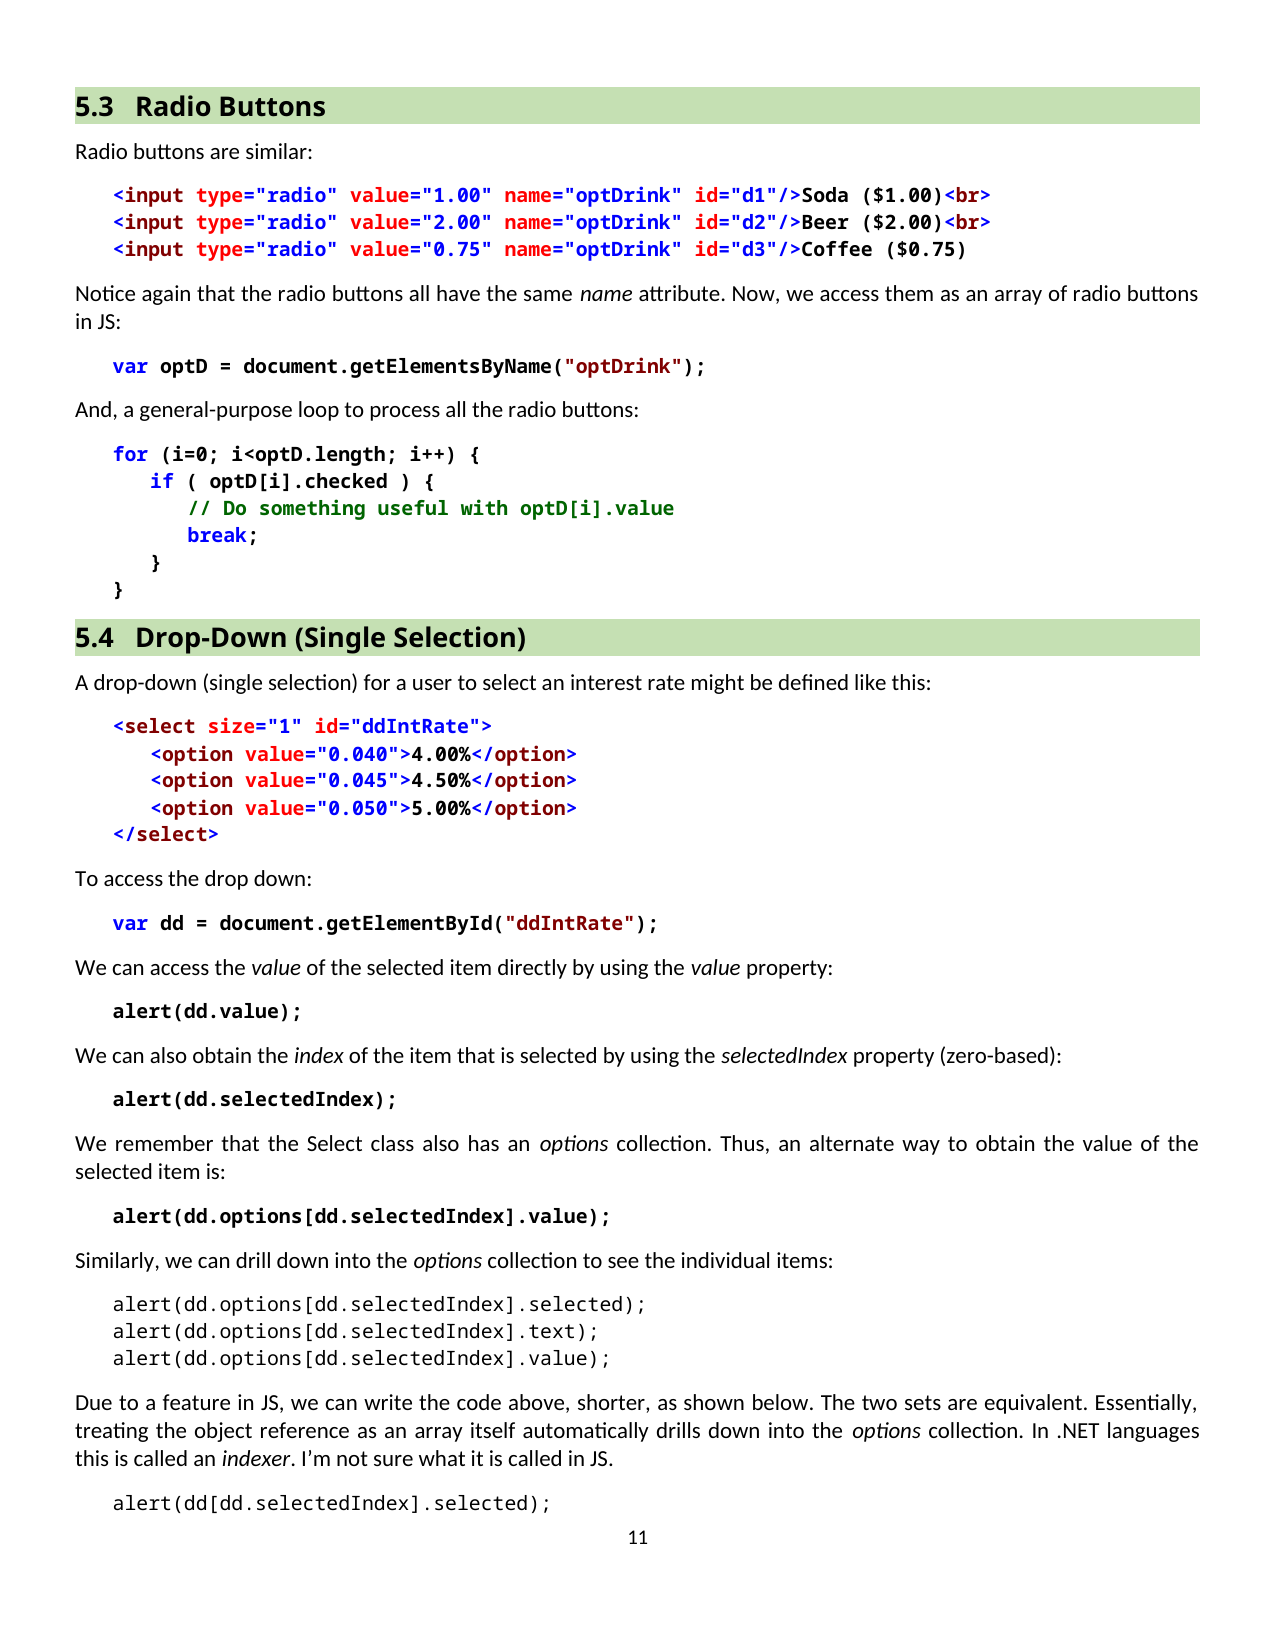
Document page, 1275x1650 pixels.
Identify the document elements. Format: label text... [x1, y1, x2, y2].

text <option value="0.045">4.50%</option> [150, 767, 1200, 794]
text Similarly, we can drill down into the options collection to see the individual items: [75, 1246, 1200, 1274]
text To access the drop down: [75, 864, 1200, 892]
text // Do something useful with optD[i].value [187, 494, 1200, 521]
text Radio buttons are similar: [75, 137, 1200, 165]
text <select size="1" id="ddIntRate"> [112, 713, 1200, 740]
text alert(dd.selectedIndex); [112, 1086, 1200, 1113]
text <input type="radio" value="0.75" name="optDrink" id="d3"/>Coffee ($0.75) [112, 236, 1200, 262]
text <input type="radio" value="2.00" name="optDrink" id="d2"/>Beer ($2.00)<br> [112, 208, 1200, 236]
text <option value="0.050">5.00%</option> [150, 794, 1200, 821]
text </select> [112, 821, 1200, 848]
text alert(dd.value); [112, 997, 1200, 1024]
text <option value="0.040">4.00%</option> [150, 740, 1200, 767]
text var dd = document.getElementById("ddIntRate"); [112, 909, 1200, 936]
text We can access the value of the selected item directly by using the value property: [75, 953, 1200, 981]
subtitle Drop-Down (Single Selection) [75, 619, 1200, 656]
text We remember that the Select class also has an options collection. Thus, an alternate way to obtain the value of the selected item is: [75, 1129, 1200, 1185]
text Notice again that the radio buttons all have the same name attribute. Now, we access them as an array of radio buttons in JS: [75, 279, 1200, 335]
text alert(dd[dd.selectedIndex].selected); [112, 1489, 1200, 1516]
text Due to a feature in JS, we can write the code above, shorter, as shown below. The two sets are equivalent. Essentially, treating the object reference as an array itself automatically drills down into the options collection. In .NET languages this is called an indexer. I’m not sure what it is called in JS. [75, 1388, 1200, 1472]
text alert(dd.options[dd.selectedIndex].value); [112, 1202, 1200, 1229]
text alert(dd.options[dd.selectedIndex].text); [112, 1317, 1200, 1344]
text for (i=0; i<optD.length; i++) { [112, 440, 1200, 467]
text var optD = document.getElementsByName("optDrink"); [112, 352, 1200, 379]
text We can also obtain the index of the item that is selected by using the selectedIndex property (zero-based): [75, 1041, 1200, 1069]
text if ( optD[i].checked ) { [150, 467, 1200, 494]
subtitle Radio Buttons [75, 87, 1200, 124]
text <input type="radio" value="1.00" name="optDrink" id="d1"/>Soda ($1.00)<br> [112, 182, 1200, 208]
text alert(dd.options[dd.selectedIndex].value); [112, 1344, 1200, 1371]
text } [112, 575, 1200, 602]
text A drop-down (single selection) for a user to select an interest rate might be defined like this: [75, 668, 1200, 696]
text alert(dd.options[dd.selectedIndex].selected); [112, 1290, 1200, 1317]
text } [150, 548, 1200, 575]
text break; [187, 521, 1200, 548]
text And, a general-purpose loop to process all the radio buttons: [75, 396, 1200, 423]
